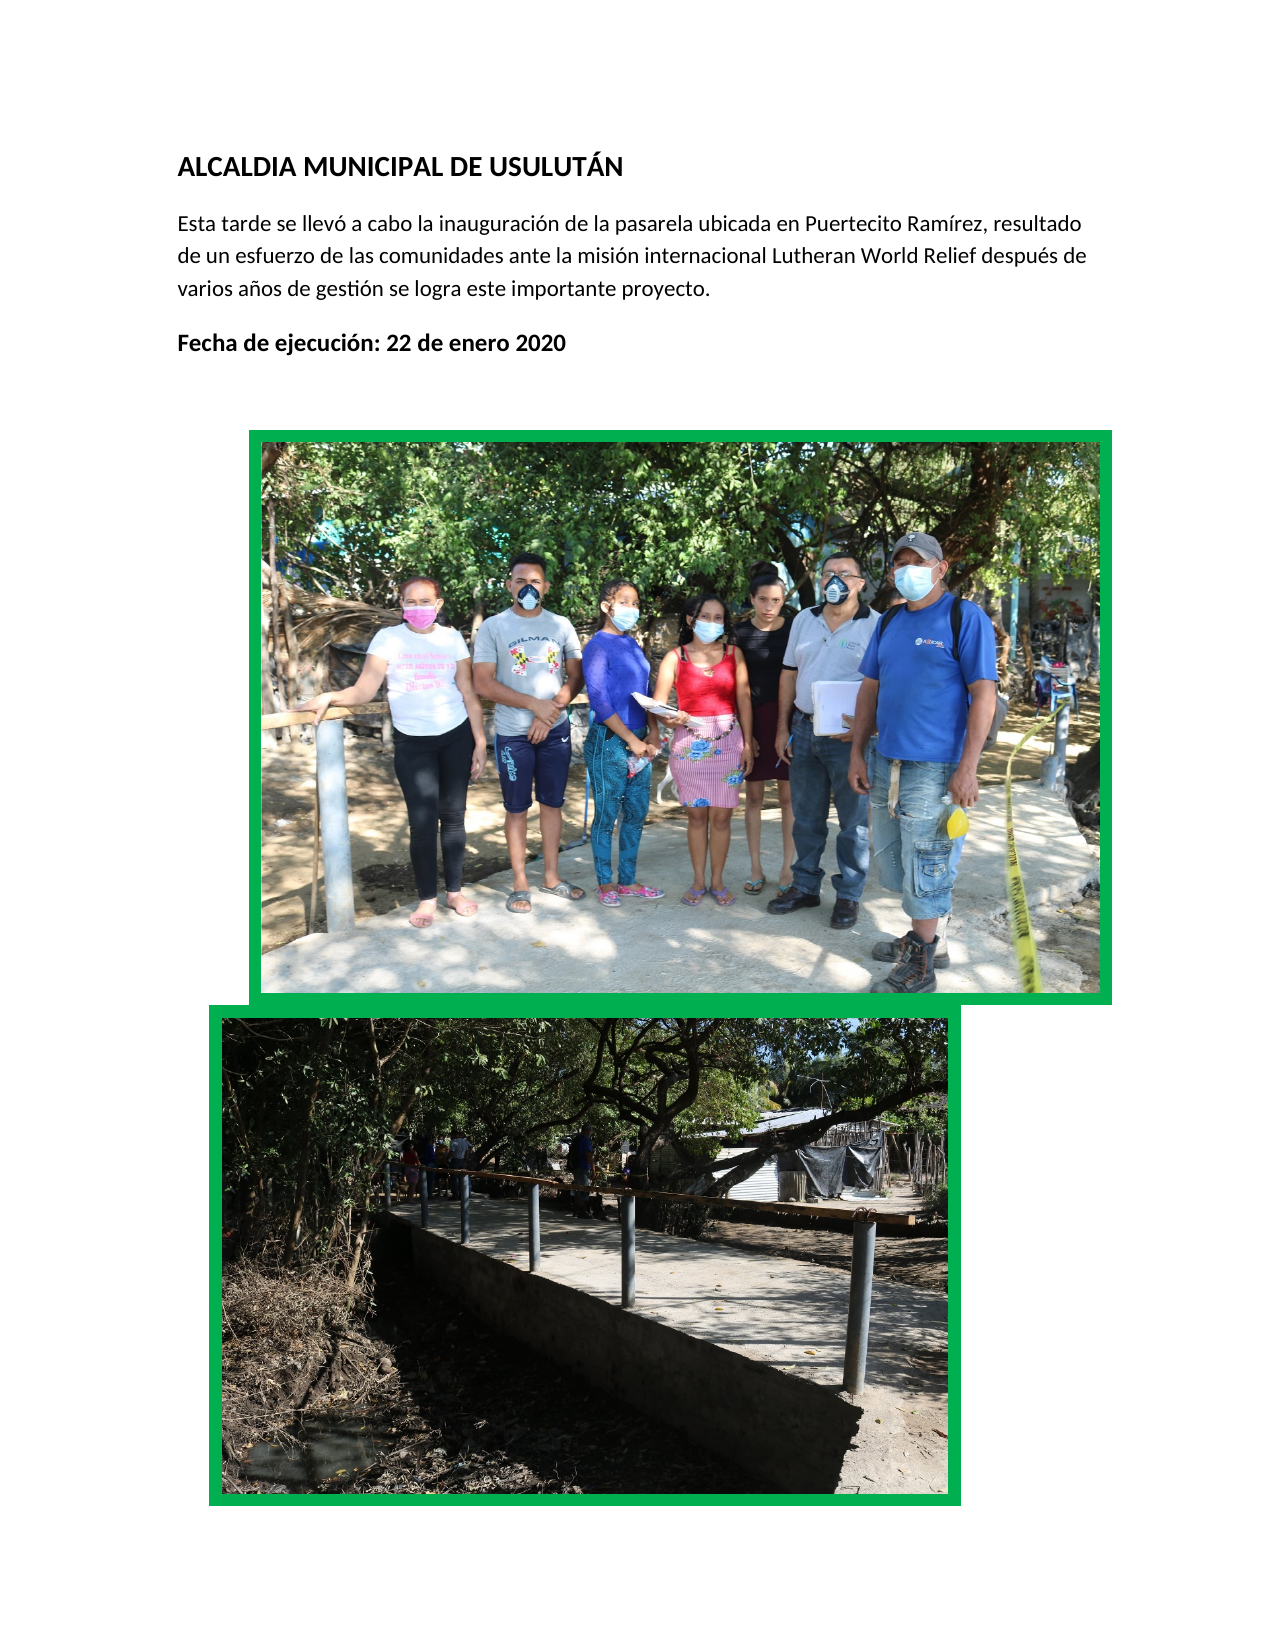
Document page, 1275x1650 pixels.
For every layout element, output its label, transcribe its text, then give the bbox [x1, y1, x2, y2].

picture [222, 1018, 948, 1494]
text Fecha de ejecución: 22 de enero 2020 [177, 327, 1098, 357]
picture [261, 442, 1100, 993]
text ALCALDIA MUNICIPAL DE USULUTÁN [177, 148, 1098, 183]
text Esta tarde se llevó a cabo la inauguración de la pasarela ubicada en Puertecito Ramírez, resultado de un esfuerzo de las comunidades ante la misión internacional Lutheran World Relief después de varios años de gestión se logra este importante proyecto. [177, 209, 1098, 302]
